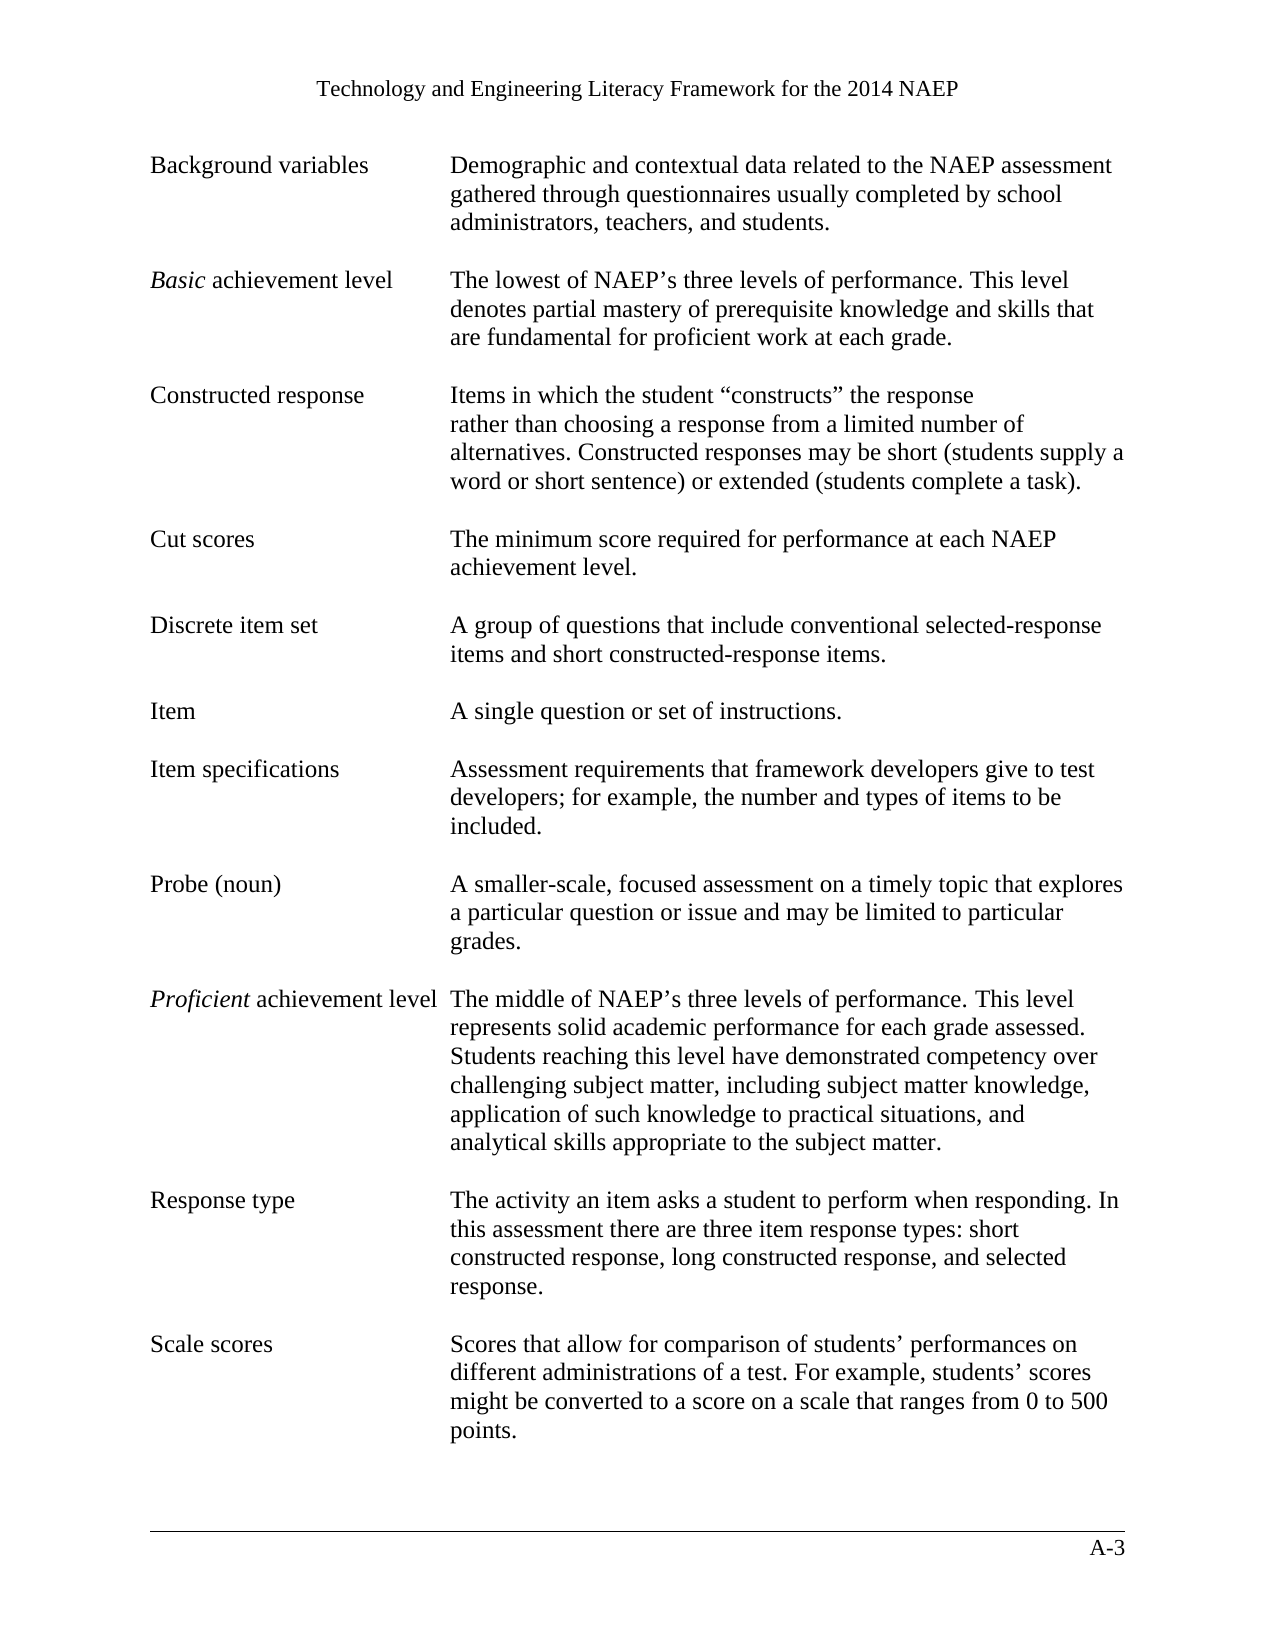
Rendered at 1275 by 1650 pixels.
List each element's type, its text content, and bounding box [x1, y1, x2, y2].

text Scale scores Scores that allow for comparison of students’ performances on different administrations of a test. For example, students’ scores might be converted to a score on a scale that ranges from 0 to 500 points. [150, 1329, 1125, 1472]
text Response type The activity an item asks a student to perform when responding. In this assessment there are three item response types: short constructed response, long constructed response, and selected response. [150, 1185, 1125, 1300]
text Probe (noun) A smaller-scale, focused assessment on a timely topic that explores a particular question or issue and may be limited to particular grades. [150, 869, 1125, 955]
text Item specifications Assessment requirements that framework developers give to test developers; for example, the number and types of items to be included. [150, 754, 1125, 840]
text Item A single question or set of instructions. [150, 696, 1125, 725]
text rather than choosing a response from a limited number of alternatives. Constructed responses may be short (students supply a word or short sentence) or extended (students complete a task). [450, 409, 1125, 495]
text Constructed response Items in which the student “constructs” the response [150, 380, 1125, 409]
text Discrete item set A group of questions that include conventional selected-response items and short constructed-response items. [150, 610, 1125, 667]
text Cut scores The minimum score required for performance at each NAEP achievement level. [150, 524, 1125, 581]
text Basic achievement level The lowest of NAEP’s three levels of performance. This level denotes partial mastery of prerequisite knowledge and skills that are fundamental for proficient work at each grade. [150, 265, 1125, 351]
text Proficient achievement level The middle of NAEP’s three levels of performance. This level represents solid academic performance for each grade assessed. Students reaching this level have demonstrated competency over challenging subject matter, including subject matter knowledge, application of such knowledge to practical situations, and analytical skills appropriate to the subject matter. [150, 984, 1125, 1156]
text Background variables Demographic and contextual data related to the NAEP assessment gathered through questionnaires usually completed by school administrators, teachers, and students. [150, 150, 1125, 236]
